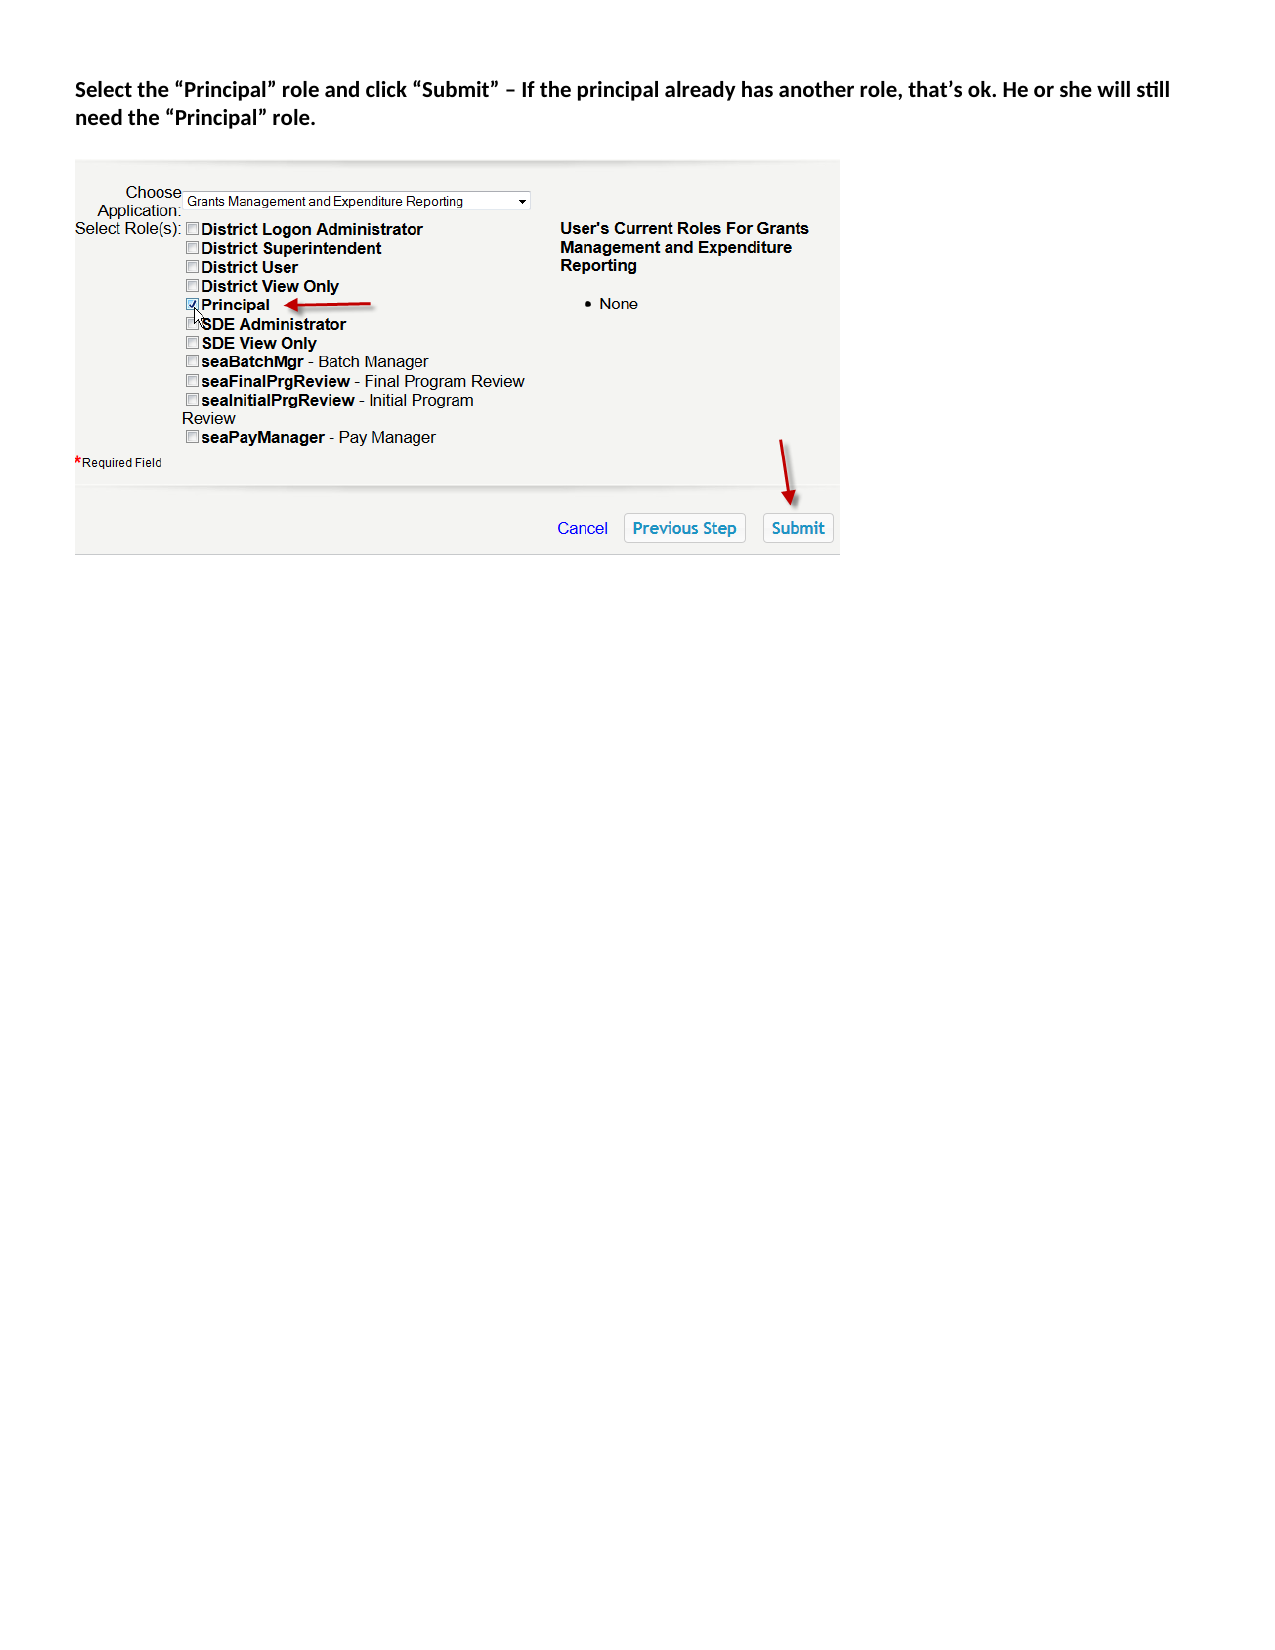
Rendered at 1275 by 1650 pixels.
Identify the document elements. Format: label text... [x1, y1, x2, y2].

picture [75, 159, 840, 555]
text Select the “Principal” role and click “Submit” – If the principal already has another role, that’s ok. He or she will still need the “Principal” role. [75, 75, 1200, 131]
